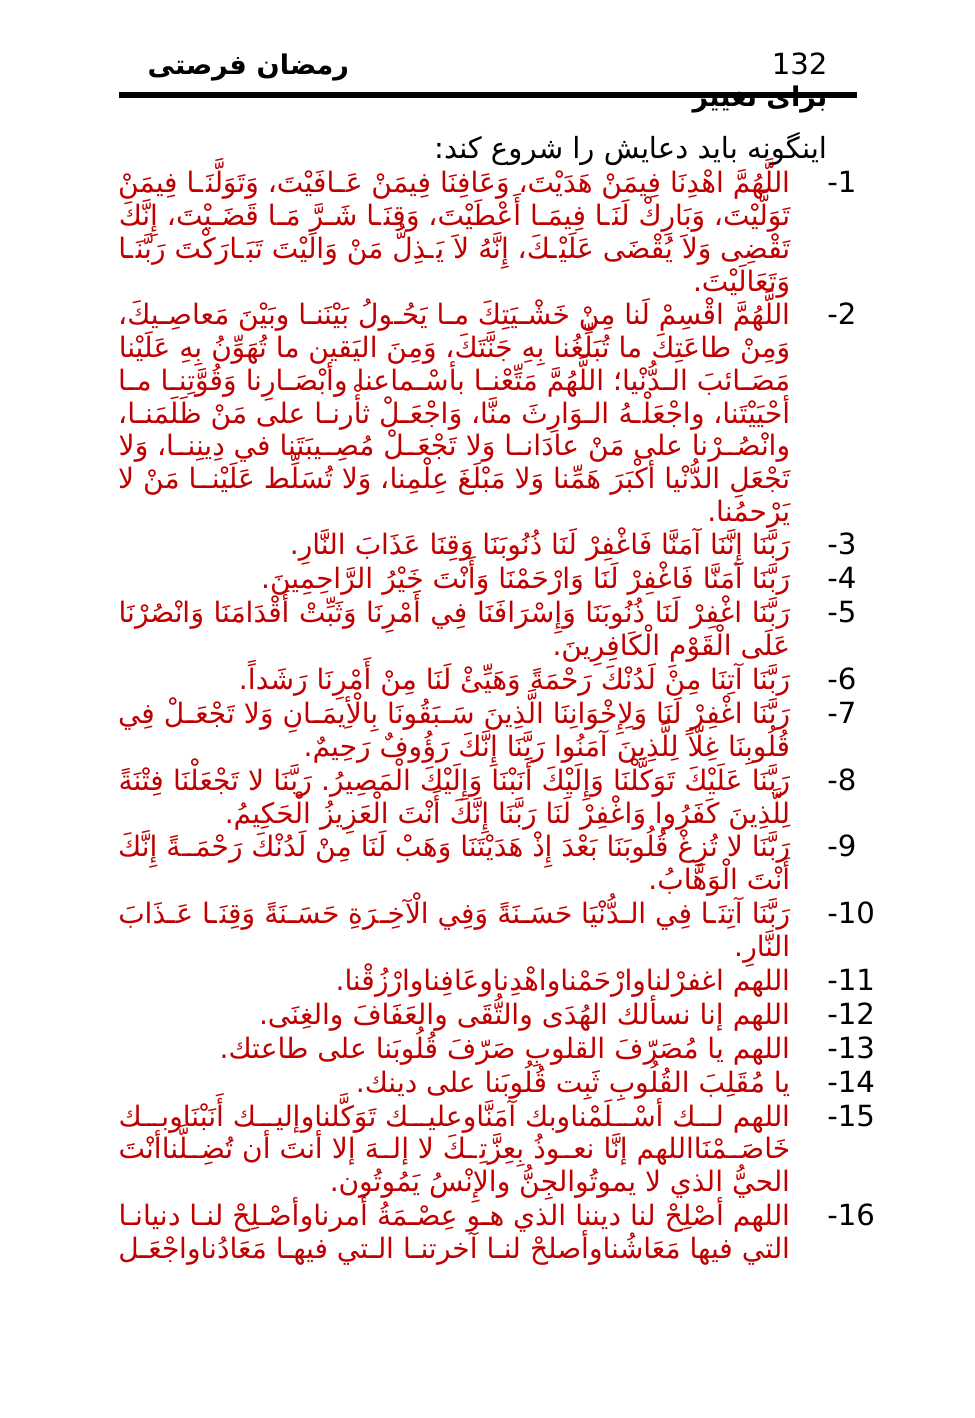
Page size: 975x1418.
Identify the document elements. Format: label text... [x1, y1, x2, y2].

list رَبَّنَا آمَنَّا فَاغْفِرْ لَنَا وَارْحَمْنَا وَأَنْتَ خَيْرُ الرَّاحِمِينَ. [118, 562, 827, 596]
list رَبَّنَا إِنَّنَا آمَنَّا فَاغْفِرْ لَنَا ذُنُوبَنَا وَقِنَا عَذَابَ النَّارِ. [118, 528, 827, 562]
list رَبَّنَا آتِنَا فِي الدُّنْيَا حَسَنَةً وَفِي الْآخِرَةِ حَسَنَةً وَقِنَا عَذَابَ النَّارِ. [118, 896, 827, 963]
list اللهم اغفرْلناوارْحَمْناواهْدِناوعَافِناوارْزُقْنا. [118, 963, 827, 997]
list اللهم إنا نسألك الهُدَى والتُّقَى والعَفَافَ والغِنَى. [118, 997, 827, 1031]
list اللَّهُمَّ اقْسِمْ لَنا مِنْ خَشْيَتِكَ ما يَحُولُ بَيْنَنا وبَيْنَ مَعاصِيكَ، وَمِنْ طاعَتِكَ ما تُبَلِّغُنا بِهِ جَنَّتَكَ، وَمِنَ اليَقين ما تُهَوِّنُ بِهِ عَلَيْنا مَصَائبَ الدُّنْيا؛ اللَّهُمَّ مَتِّعْنا بأسْماعنا وأبْصَارِنا وَقُوَّتِنا ما أحْيَيْتَنا، واجْعَلْهُ الوَارِثَ منَّا، وَاجْعَلْ ثأْرنا على مَنْ ظَلَمَنا، وانْصُرْنا على مَنْ عادَانا وَلا تَجْعَلْ مُصِيبَتَنا في دِينِنا، وَلا تَجْعَلِ الدُّنْيا أكْبَرَ هَمِّنا وَلا مَبْلَغَ عِلْمِنا، وَلا تُسَلِّط عَلَيْنا مَنْ لا يَرْحمُنا. [118, 298, 827, 528]
list رَبَّنَا آتِنَا مِنْ لَدُنْكَ رَحْمَةً وَهَيِّئْ لَنَا مِنْ أَمْرِنَا رَشَداً. [118, 662, 827, 696]
list اللهم يا مُصَرّفَ القلوبِ صَرّفَ قُلُوبَنا على طاعتك. [118, 1031, 827, 1065]
list رَبَّنَا اغْفِرْ لَنَا ذُنُوبَنَا وَإِسْرَافَنَا فِي أَمْرِنَا وَثَبِّتْ أَقْدَامَنَا وَانْصُرْنَا عَلَى الْقَوْمِ الْكَافِرِينَ. [118, 596, 827, 662]
list اللهم لك أسْلَمْناوبك آمَنَّاوعليك تَوَكَّلناوإليك أَنَبْنَاوبك خَاصَمْنَااللهم إنَّا نعوذُ بِعِزَّتِكَ لا إلهَ إلا أنتَ أن تُضِلَّناأنْتَ الحيُّ الذي لا يموتُوالجِنُّ والإِنْسُ يَمُوتُون. [118, 1099, 827, 1198]
list يا مُقَلِبَ القُلُوبِ ثَبِت قُلُوبَنا على دينك. [118, 1065, 827, 1099]
list رَبَّنَا عَلَيْكَ تَوَكَّلْنَا وَإِلَيْكَ أَنَبْنَا وَإِلَيْكَ الْمَصِيرُ. رَبَّنَا لا تَجْعَلْنَا فِتْنَةً لِلَّذِينَ كَفَرُوا وَاغْفِرْ لَنَا رَبَّنَا إِنَّكَ أَنْتَ الْعَزِيزُ الْحَكِيمُ. [118, 763, 827, 830]
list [118, 1198, 827, 1265]
list رَبَّنَا لا تُزِغْ قُلُوبَنَا بَعْدَ إِذْ هَدَيْتَنَا وَهَبْ لَنَا مِنْ لَدُنْكَ رَحْمَةً إِنَّكَ أَنْتَ الْوَهَّابُ. [118, 830, 827, 896]
text اینگونه باید دعایش را شروع کند: [118, 132, 857, 166]
list اللَّهُمَّ اهْدِنَا فِيمَنْ هَدَيْتَ، وَعَافِنَا فِيمَنْ عَافَيْتَ، وَتَوَلَّنَا فِيمَنْ تَوَلَّيْتَ، وَبَارِكْ لَنَا فِيمَا أَعْطَيْتَ، وَقِنَا شَرَّ مَا قَضَيْتَ، إِنَّكَ تَقْضِى وَلاَ يُقْضَى عَلَيْكَ، إِنَّهُ لاَ يَذِلُّ مَنْ وَالَيْتَ تَبَارَكْتَ رَبَّنَا وَتَعَالَيْتَ. [118, 166, 827, 298]
list رَبَّنَا اغْفِرْ لَنَا وَلِإِخْوَانِنَا الَّذِينَ سَبَقُونَا بِالْأِيمَانِ وَلا تَجْعَلْ فِي قُلُوبِنَا غِلّاً لِلَّذِينَ آمَنُوا رَبَّنَا إِنَّكَ رَؤُوفٌ رَحِيمٌ. [118, 696, 827, 763]
